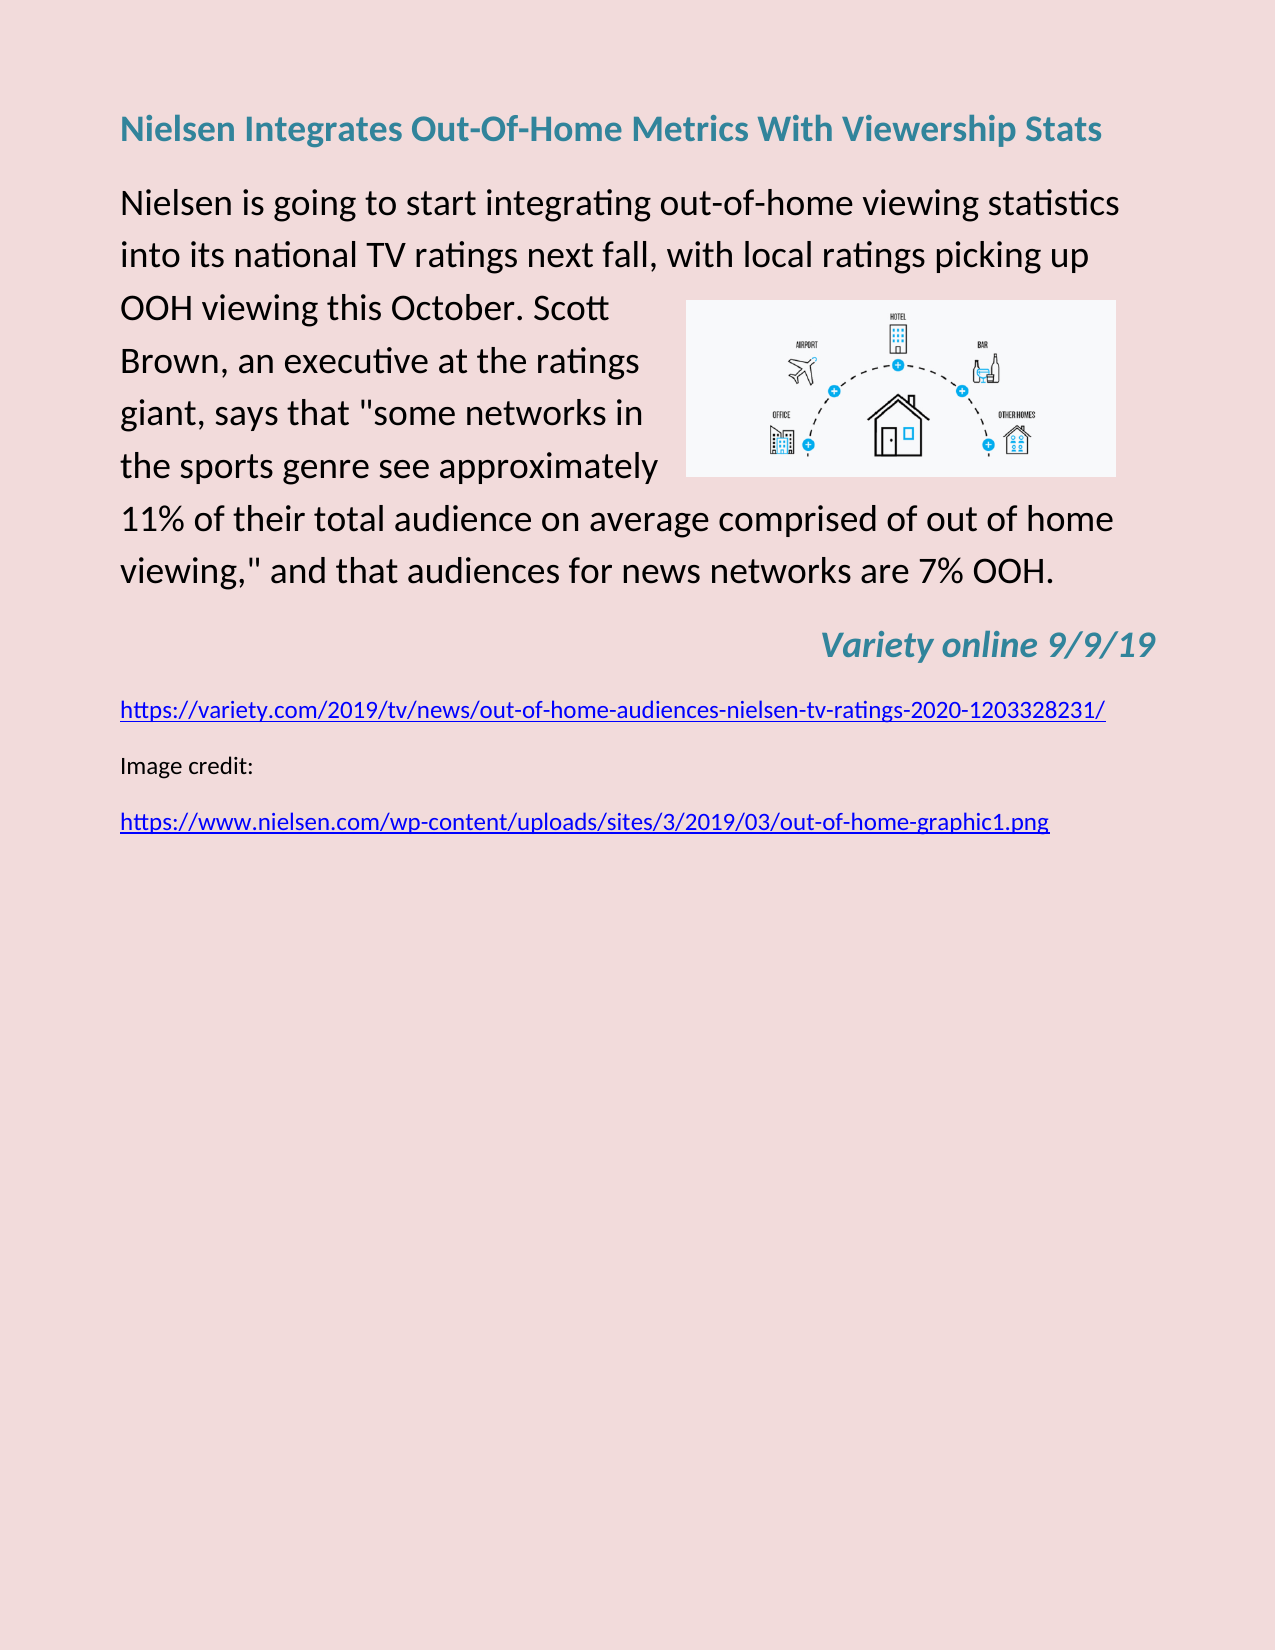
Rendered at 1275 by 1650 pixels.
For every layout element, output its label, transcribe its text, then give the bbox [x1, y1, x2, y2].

text Nielsen is going to start integrating out-of-home viewing statistics into its national TV ratings next fall, with local ratings picking up OOH viewing this October. Scott Brown, an executive at the ratings giant, says that "some networks in the sports genre see approximately 11% of their total audience on average comprised of out of home viewing," and that audiences for news networks are 7% OOH. [120, 178, 1155, 593]
text Nielsen Integrates Out-Of-Home Metrics With Viewership Stats [120, 105, 1155, 151]
picture [684, 300, 1116, 476]
text Variety online 9/9/19 [120, 621, 1155, 667]
text https://variety.com/2019/tv/news/out-of-home-audiences-nielsen-tv-ratings-2020-1203328231/ [120, 694, 1155, 725]
text Image credit: [120, 750, 1155, 781]
text https://www.nielsen.com/wp-content/uploads/sites/3/2019/03/out-of-home-graphic1.png [120, 806, 1155, 837]
